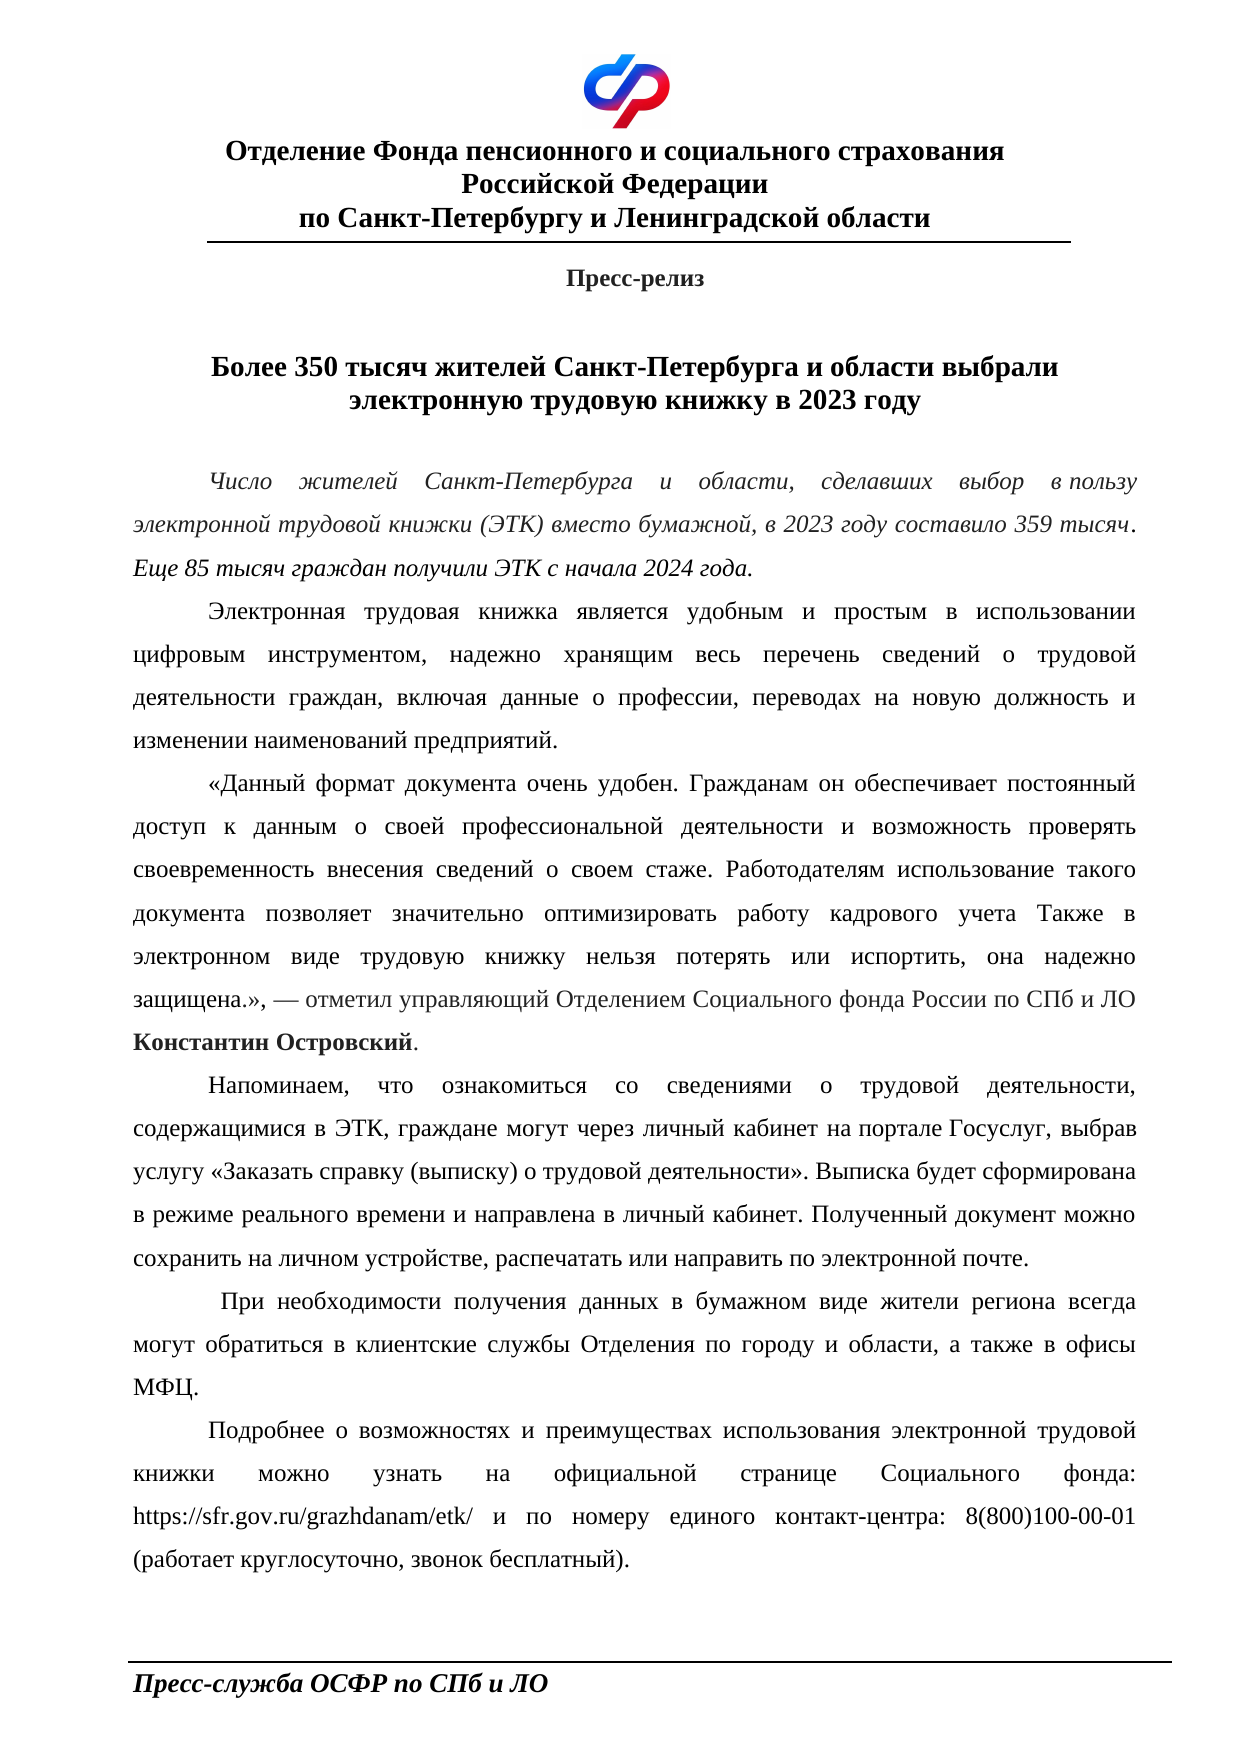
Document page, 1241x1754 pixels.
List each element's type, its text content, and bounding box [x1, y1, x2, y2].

text «Данный формат документа очень удобен. Гражданам он обеспечивает постоянный доступ к данным о своей профессиональной деятельности и возможность проверять своевременность внесения сведений о своем стаже. Работодателям использование такого документа позволяет значительно оптимизировать работу кадрового учета Также в электронном виде трудовую книжку нельзя потерять или испортить, она надежно защищена.», — отметил управляющий Отделением Социального фонда России по СПб и ЛО Константин Островский. [133, 768, 1137, 1056]
text Подробнее о возможностях и преимуществах использования электронной трудовой книжки можно узнать на официальной странице Социального фонда: https://sfr.gov.ru/grazhdanam/etk/ и по номеру единого контакт-центра: 8(800)100-00-01 (работает круглосуточно, звонок бесплатный). [133, 1415, 1137, 1573]
text При необходимости получения данных в бумажном виде жители региона всегда могут обратиться в клиентские службы Отделения по городу и области, а также в офисы МФЦ. [133, 1286, 1137, 1401]
text Электронная трудовая книжка является удобным и простым в использовании цифровым инструментом, надежно хранящим весь перечень сведений о трудовой деятельности граждан, включая данные о профессии, переводах на новую должность и изменении наименований предприятий. [133, 596, 1137, 754]
text Число жителей Санкт-Петербурга и области, сделавших выбор в пользу электронной трудовой книжки (ЭТК) вместо бумажной, в 2023 году составило 359 тысяч. Еще 85 тысяч граждан получили ЭТК с начала 2024 года. [133, 466, 1137, 581]
text Напоминаем, что ознакомиться со сведениями о трудовой деятельности, содержащимися в ЭТК, граждане могут через личный кабинет на портале Госуслуг, выбрав услугу «Заказать справку (выписку) о трудовой деятельности». Выписка будет сформирована в режиме реального времени и направлена в личный кабинет. Полученный документ можно сохранить на личном устройстве, распечатать или направить по электронной почте. [133, 1070, 1137, 1271]
text Более 350 тысяч жителей Санкт-Петербурга и области выбрали электронную трудовую книжку в 2023 году [133, 349, 1137, 416]
text Пресс-релиз [133, 263, 1137, 291]
picture [582, 54, 671, 129]
